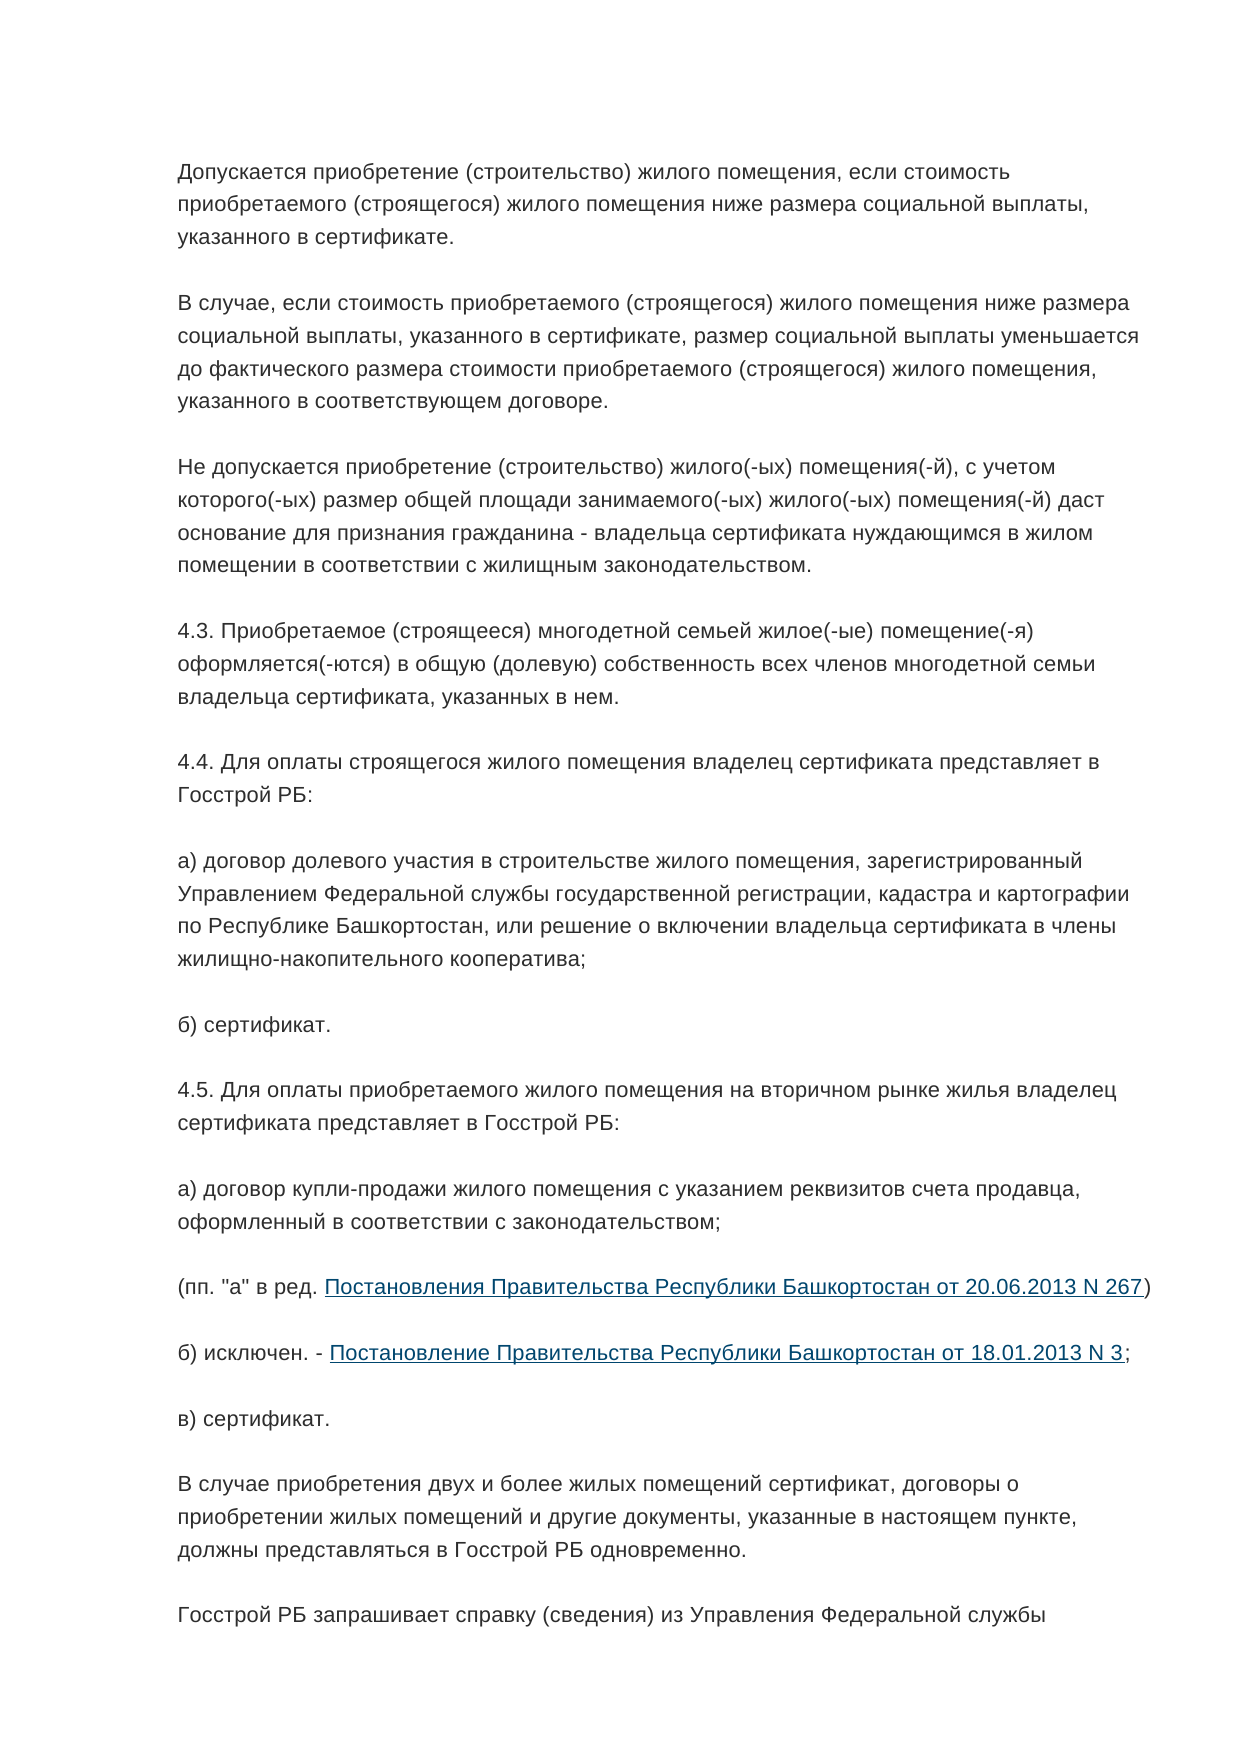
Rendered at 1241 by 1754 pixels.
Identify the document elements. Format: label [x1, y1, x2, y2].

text [177, 118, 1152, 1627]
